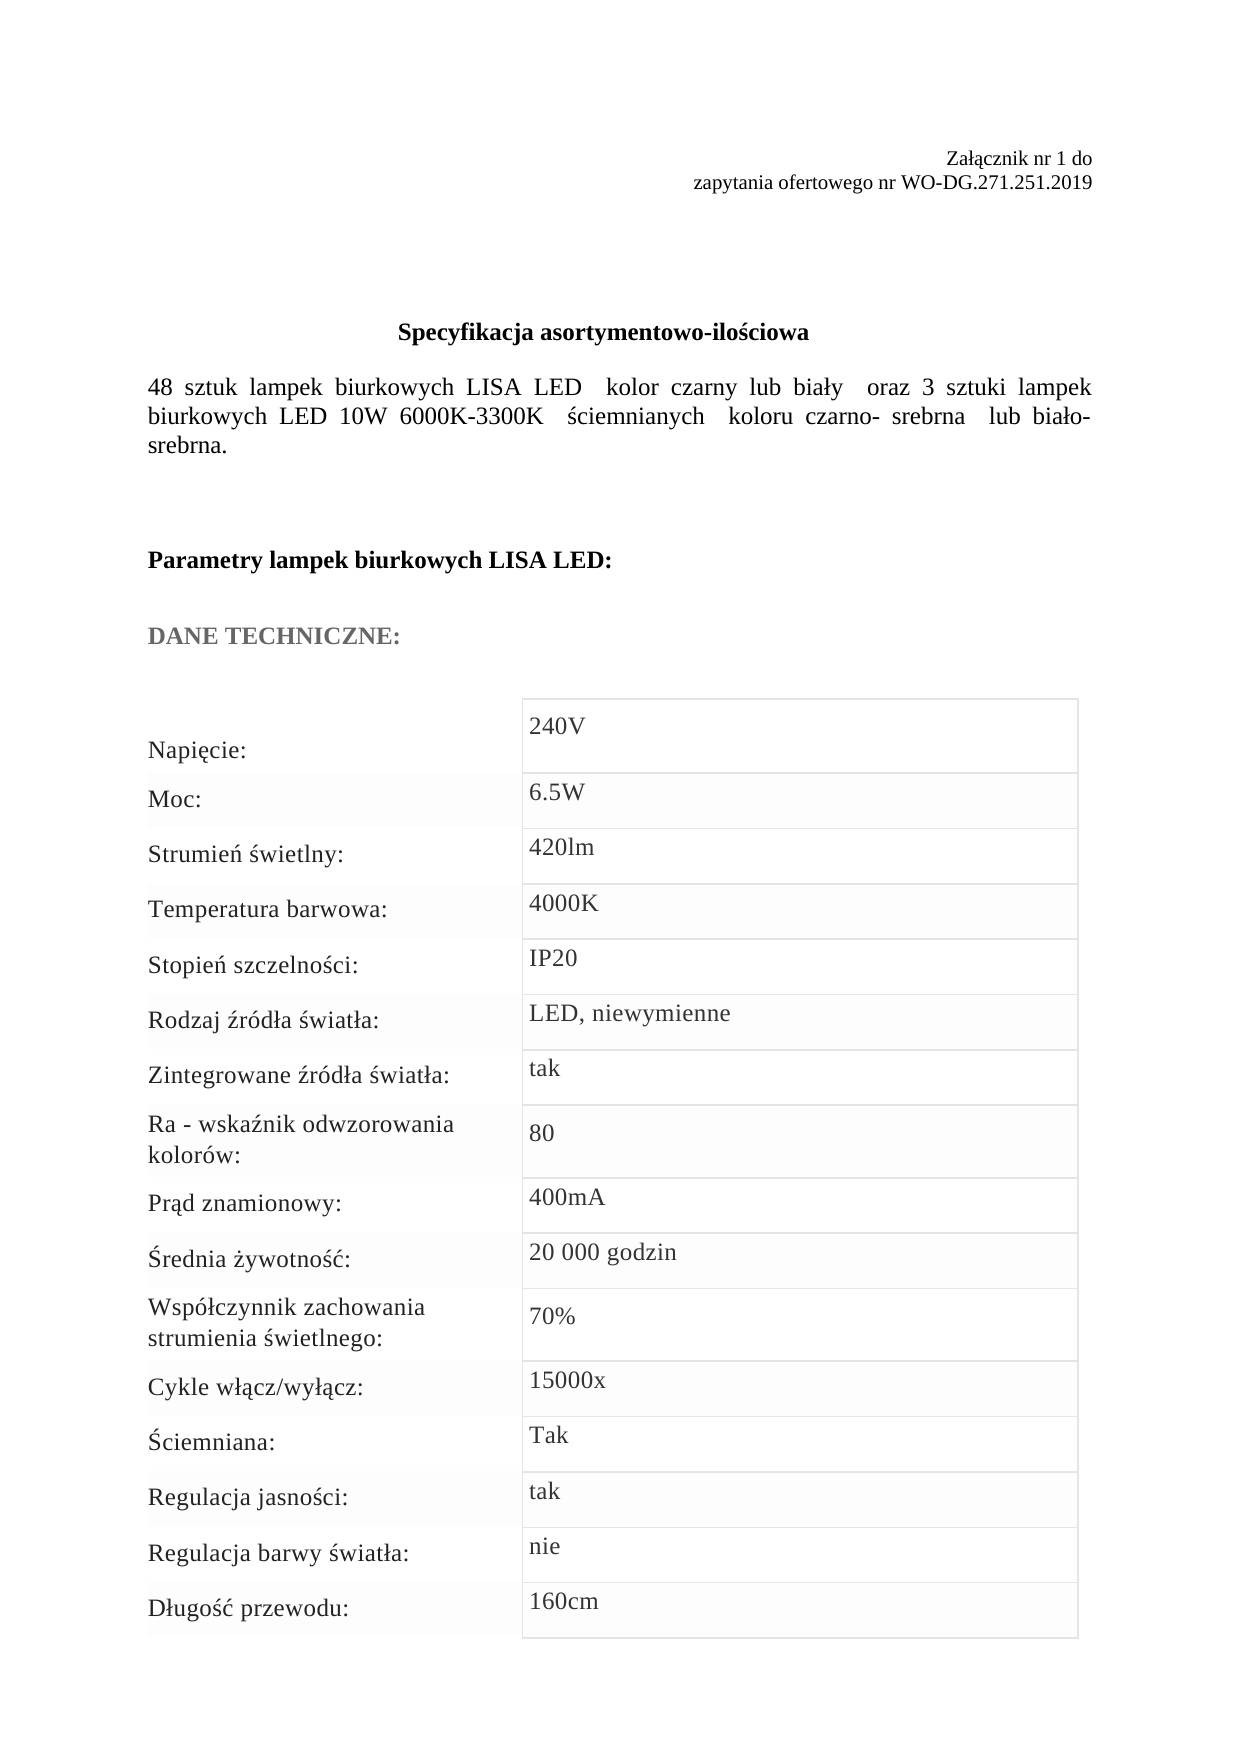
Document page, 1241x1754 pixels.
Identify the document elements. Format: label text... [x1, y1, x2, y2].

text Specyfikacja asortymentowo-ilościowa [148, 317, 1092, 346]
table_header 240V [523, 700, 1077, 772]
table_cell 80 [523, 1106, 1077, 1177]
table_cell Ra - wskaźnik odwzorowania kolorów: [148, 1104, 522, 1177]
text 48 sztuk lampek biurkowych LISA LED kolor czarny lub biały oraz 3 sztuki lampek biurkowych LED 10W 6000K-3300K ściemnianych koloru czarno- srebrna lub biało- srebrna. [148, 372, 1092, 459]
table_cell Cykle włącz/wyłącz: [148, 1360, 522, 1416]
table_cell Średnia żywotność: [148, 1232, 522, 1288]
table_cell 160cm [523, 1583, 1077, 1637]
table_cell nie [523, 1528, 1077, 1582]
table_cell 420lm [523, 829, 1077, 883]
table_cell Prąd znamionowy: [148, 1177, 522, 1232]
table_cell Moc: [148, 772, 522, 828]
table_cell Tak [523, 1417, 1077, 1471]
table_cell Ściemniana: [148, 1416, 522, 1471]
table_cell 400mA [523, 1179, 1077, 1232]
table_cell Regulacja jasności: [148, 1471, 522, 1526]
table_cell 20 000 godzin [523, 1234, 1077, 1288]
table_cell tak [523, 1051, 1077, 1104]
table_cell 70% [523, 1289, 1077, 1360]
text Załącznik nr 1 do zapytania ofertowego nr WO-DG.271.251.2019 [223, 146, 1092, 194]
table_header Napięcie: [148, 698, 522, 772]
table_cell Stopień szczelności: [148, 938, 522, 993]
table_cell Zintegrowane źródła światła: [148, 1049, 522, 1104]
table_cell IP20 [523, 940, 1077, 993]
text Parametry lampek biurkowych LISA LED: [148, 545, 1092, 574]
table_cell 15000x [523, 1362, 1077, 1416]
table_cell Współczynnik zachowania strumienia świetlnego: [148, 1288, 522, 1360]
table_cell Strumień świetlny: [148, 828, 522, 883]
table_cell 6.5W [523, 774, 1077, 828]
table_cell Temperatura barwowa: [148, 883, 522, 938]
table_cell LED, niewymienne [523, 995, 1077, 1049]
table_cell Regulacja barwy światła: [148, 1526, 522, 1582]
table_cell 4000K [523, 885, 1077, 938]
table_cell Rodzaj źródła światła: [148, 994, 522, 1049]
table_cell tak [523, 1473, 1077, 1526]
text DANE TECHNICZNE: [148, 621, 1092, 650]
table_cell Długość przewodu: [148, 1582, 522, 1637]
